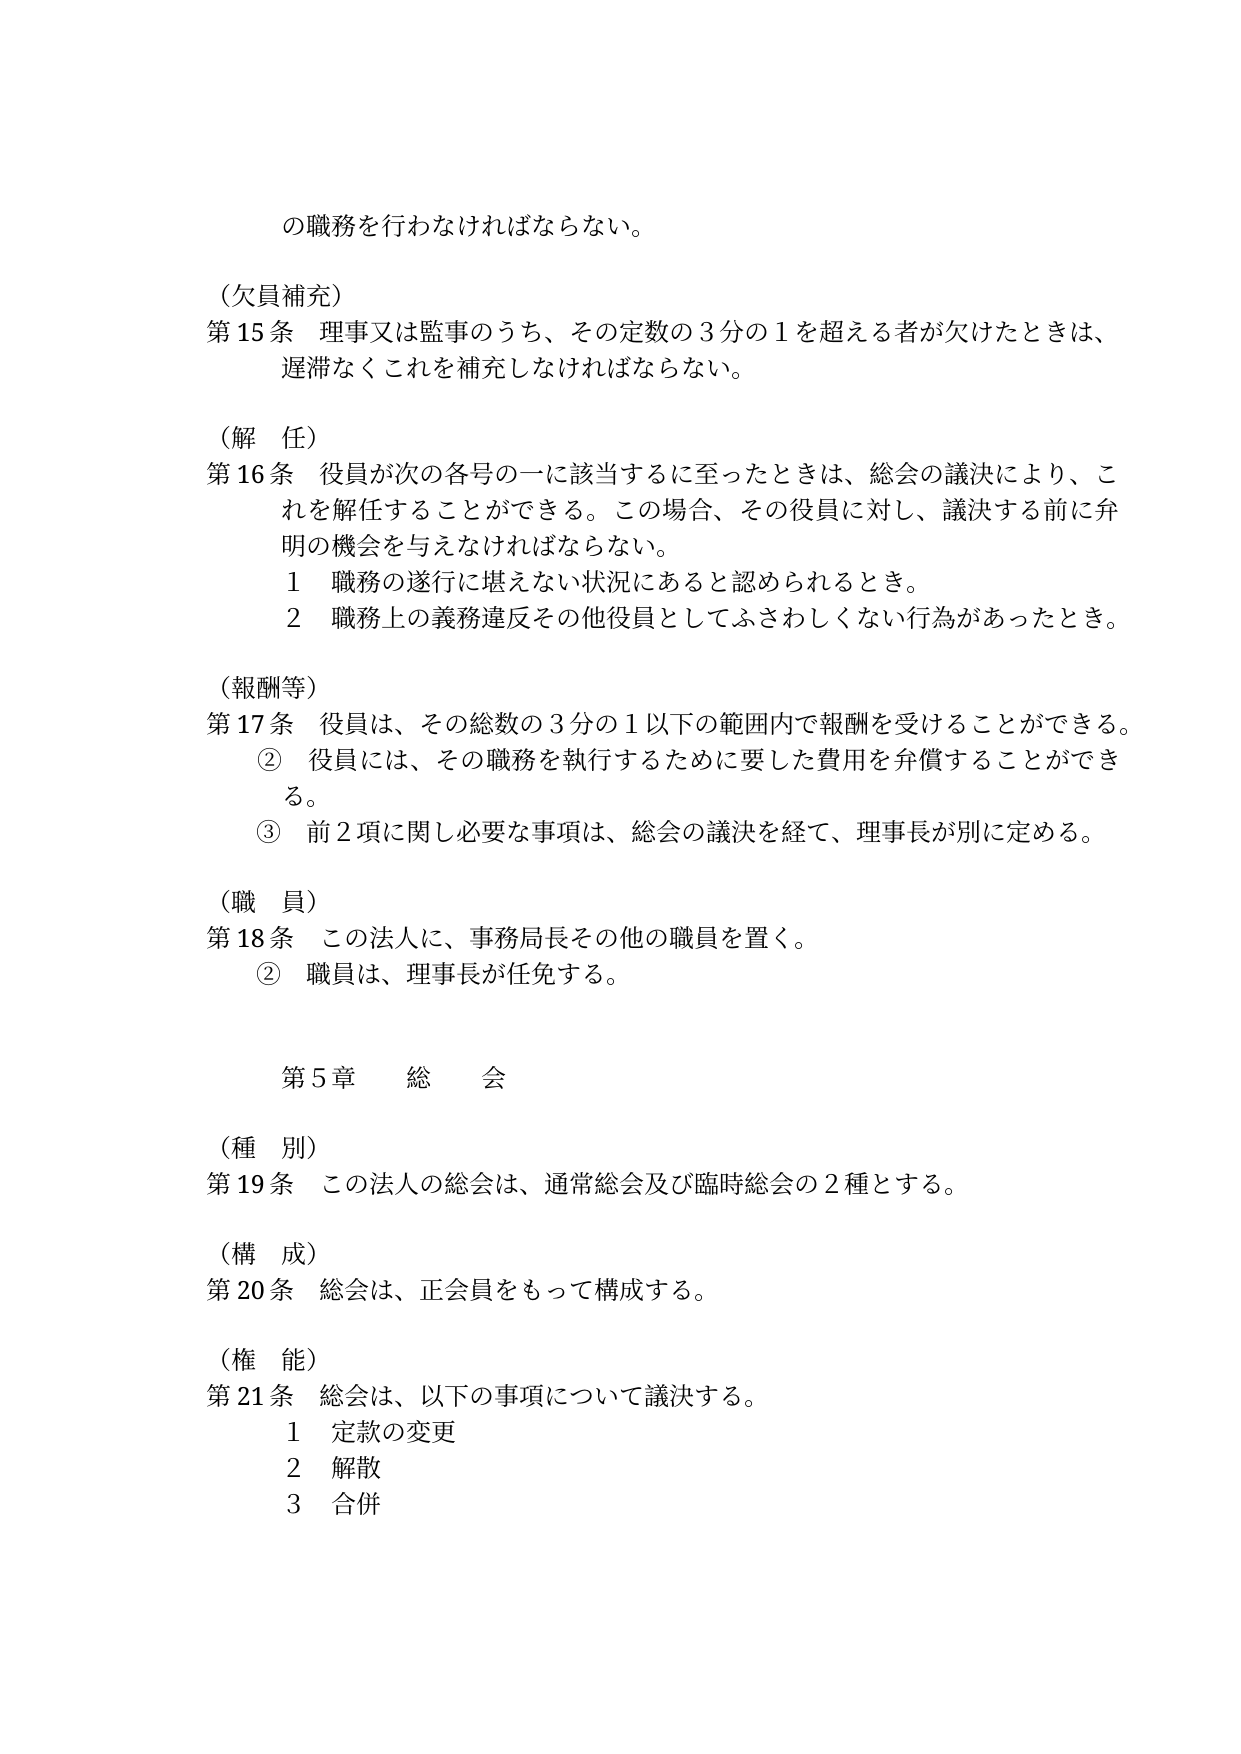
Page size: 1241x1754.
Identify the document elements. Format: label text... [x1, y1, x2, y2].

text １ 職務の遂行に堪えない状況にあると認められるとき。 [207, 562, 1122, 598]
text 第17条 役員は、その総数の３分の１以下の範囲内で報酬を受けることができる。 [207, 704, 1122, 740]
text （職 員） [207, 882, 1122, 918]
text （欠員補充） [207, 277, 1122, 313]
text 第18条 この法人に、事務局長その他の職員を置く。 [207, 918, 1122, 954]
text ２ 解散 [207, 1448, 1122, 1484]
text ２ 職務上の義務違反その他役員としてふさわしくない行為があったとき。 [207, 598, 1122, 634]
text ③ 前２項に関し必要な事項は、総会の議決を経て、理事長が別に定める。 [207, 812, 1122, 848]
text ② 役員には、その職務を執行するために要した費用を弁償することができる。 [207, 740, 1122, 812]
text 第５章 総 会 [207, 1058, 1122, 1094]
text （報酬等） [207, 668, 1122, 704]
text （構 成） [207, 1234, 1122, 1270]
text 第20条 総会は、正会員をもって構成する。 [207, 1270, 1122, 1306]
text 第19条 この法人の総会は、通常総会及び臨時総会の２種とする。 [207, 1164, 1122, 1200]
text 第21条 総会は、以下の事項について議決する。 [207, 1376, 1122, 1412]
text １ 定款の変更 [207, 1412, 1122, 1448]
text （権 能） [207, 1340, 1122, 1376]
text 第15条 理事又は監事のうち、その定数の３分の１を超える者が欠けたときは、遅滞なくこれを補充しなければならない。 [207, 313, 1122, 384]
text （解 任） [207, 419, 1122, 454]
text ３ 合併 [207, 1484, 1122, 1520]
text 第16条 役員が次の各号の一に該当するに至ったときは、総会の議決により、これを解任することができる。この場合、その役員に対し、議決する前に弁明の機会を与えなければならない。 [207, 454, 1122, 562]
text （種 別） [207, 1128, 1122, 1164]
text ② 職員は、理事長が任免する。 [207, 954, 1122, 990]
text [207, 207, 1122, 243]
